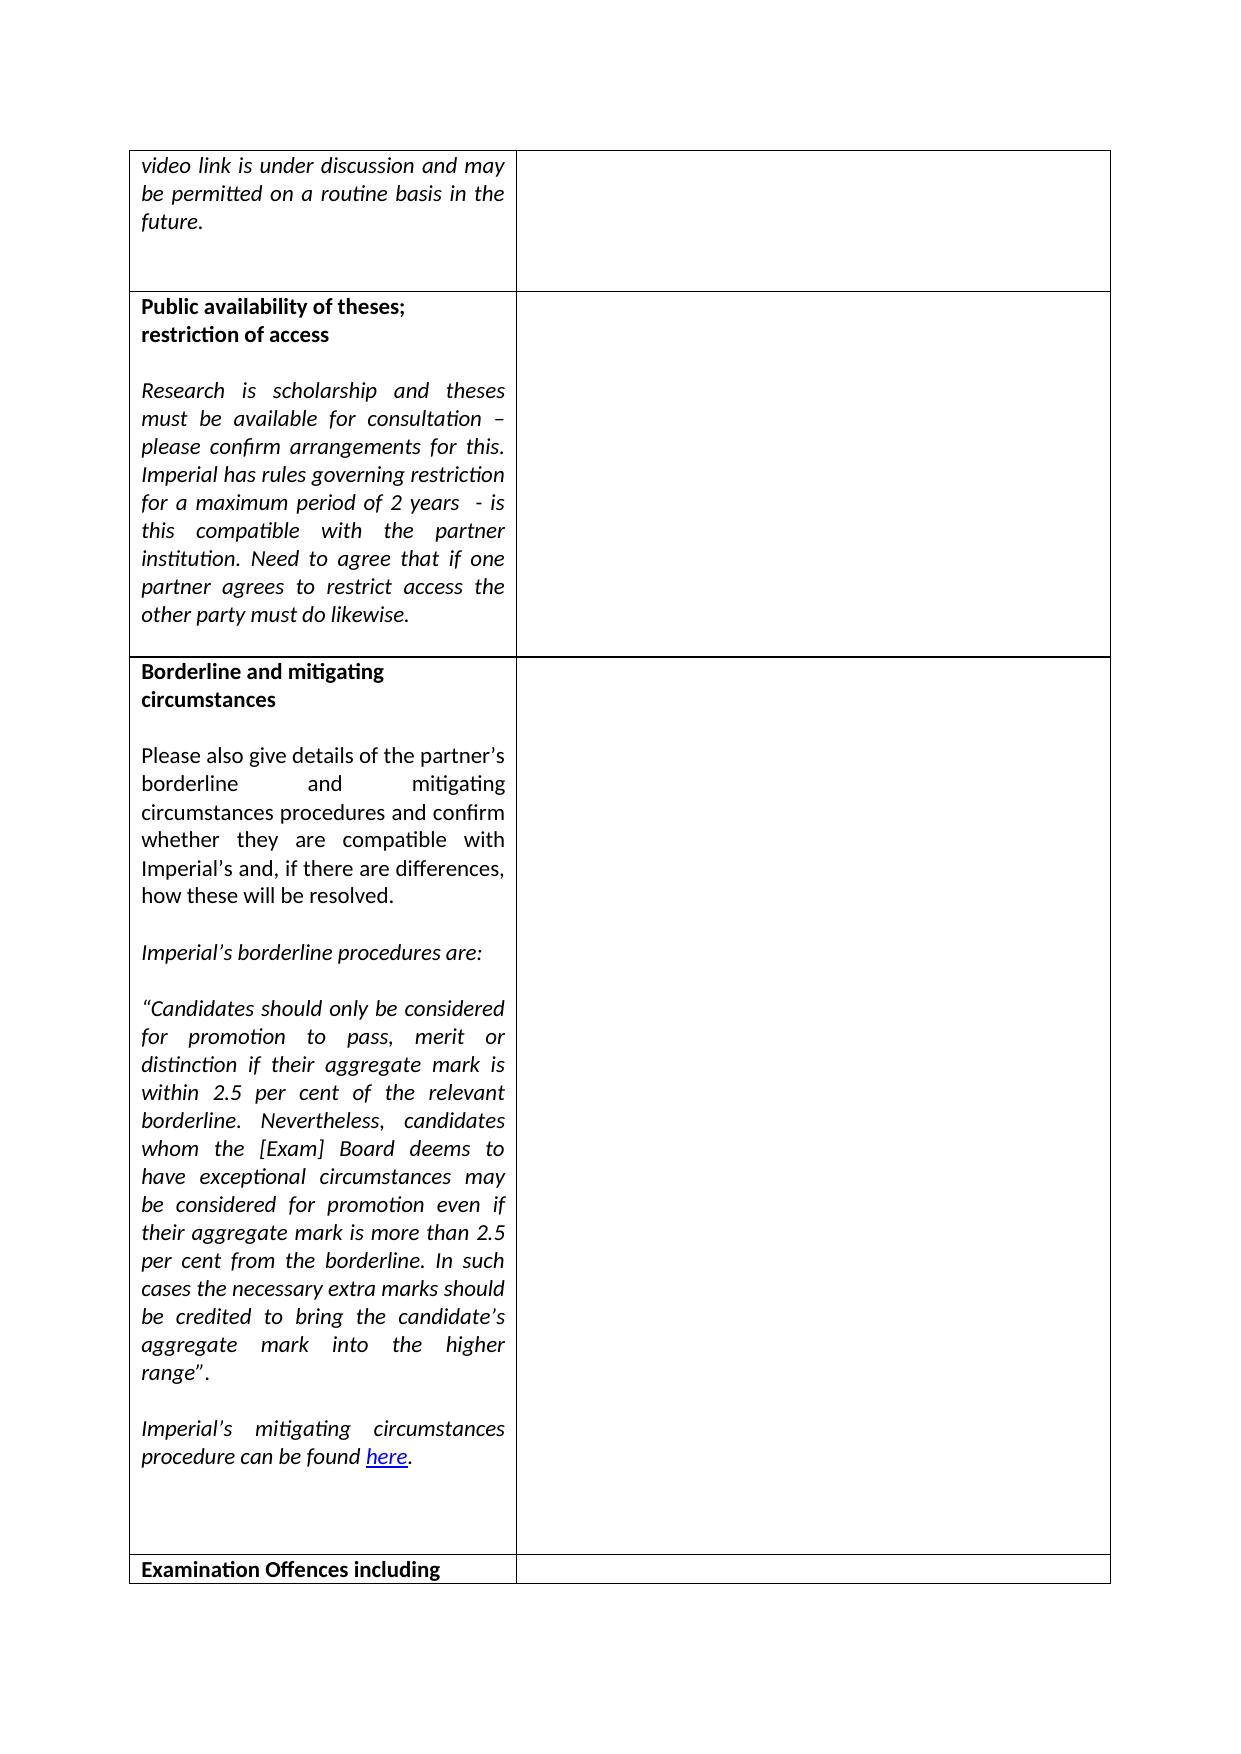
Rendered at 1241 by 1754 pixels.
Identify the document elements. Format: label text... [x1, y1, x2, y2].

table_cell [130, 151, 516, 291]
table_cell [517, 292, 1110, 656]
table_cell Borderline and mitigating circumstances Please also give details of the partner’s borderline and mitigating circumstances procedures and confirm whether they are compatible with Imperial’s and, if there are differences, how these will be resolved. Imperial’s borderline procedures are: “Candidates should only be considered for promotion to pass, merit or distinction if their aggregate mark is within 2.5 per cent of the relevant borderline. Nevertheless, candidates whom the [Exam] Board deems to have exceptional circumstances may be considered for promotion even if their aggregate mark is more than 2.5 per cent from the borderline. In such cases the necessary extra marks should be credited to bring the candidate’s aggregate mark into the higher range”. Imperial’s mitigating circumstances procedure can be found here. [130, 658, 516, 1554]
table_cell [517, 151, 1110, 291]
table_cell [517, 1555, 1110, 1583]
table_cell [130, 1555, 516, 1583]
table_cell Public availability of theses; restriction of access Research is scholarship and theses must be available for consultation – please confirm arrangements for this. Imperial has rules governing restriction for a maximum period of 2 years - is this compatible with the partner institution. Need to agree that if one partner agrees to restrict access the other party must do likewise. [130, 292, 516, 656]
table_cell [517, 658, 1110, 1554]
